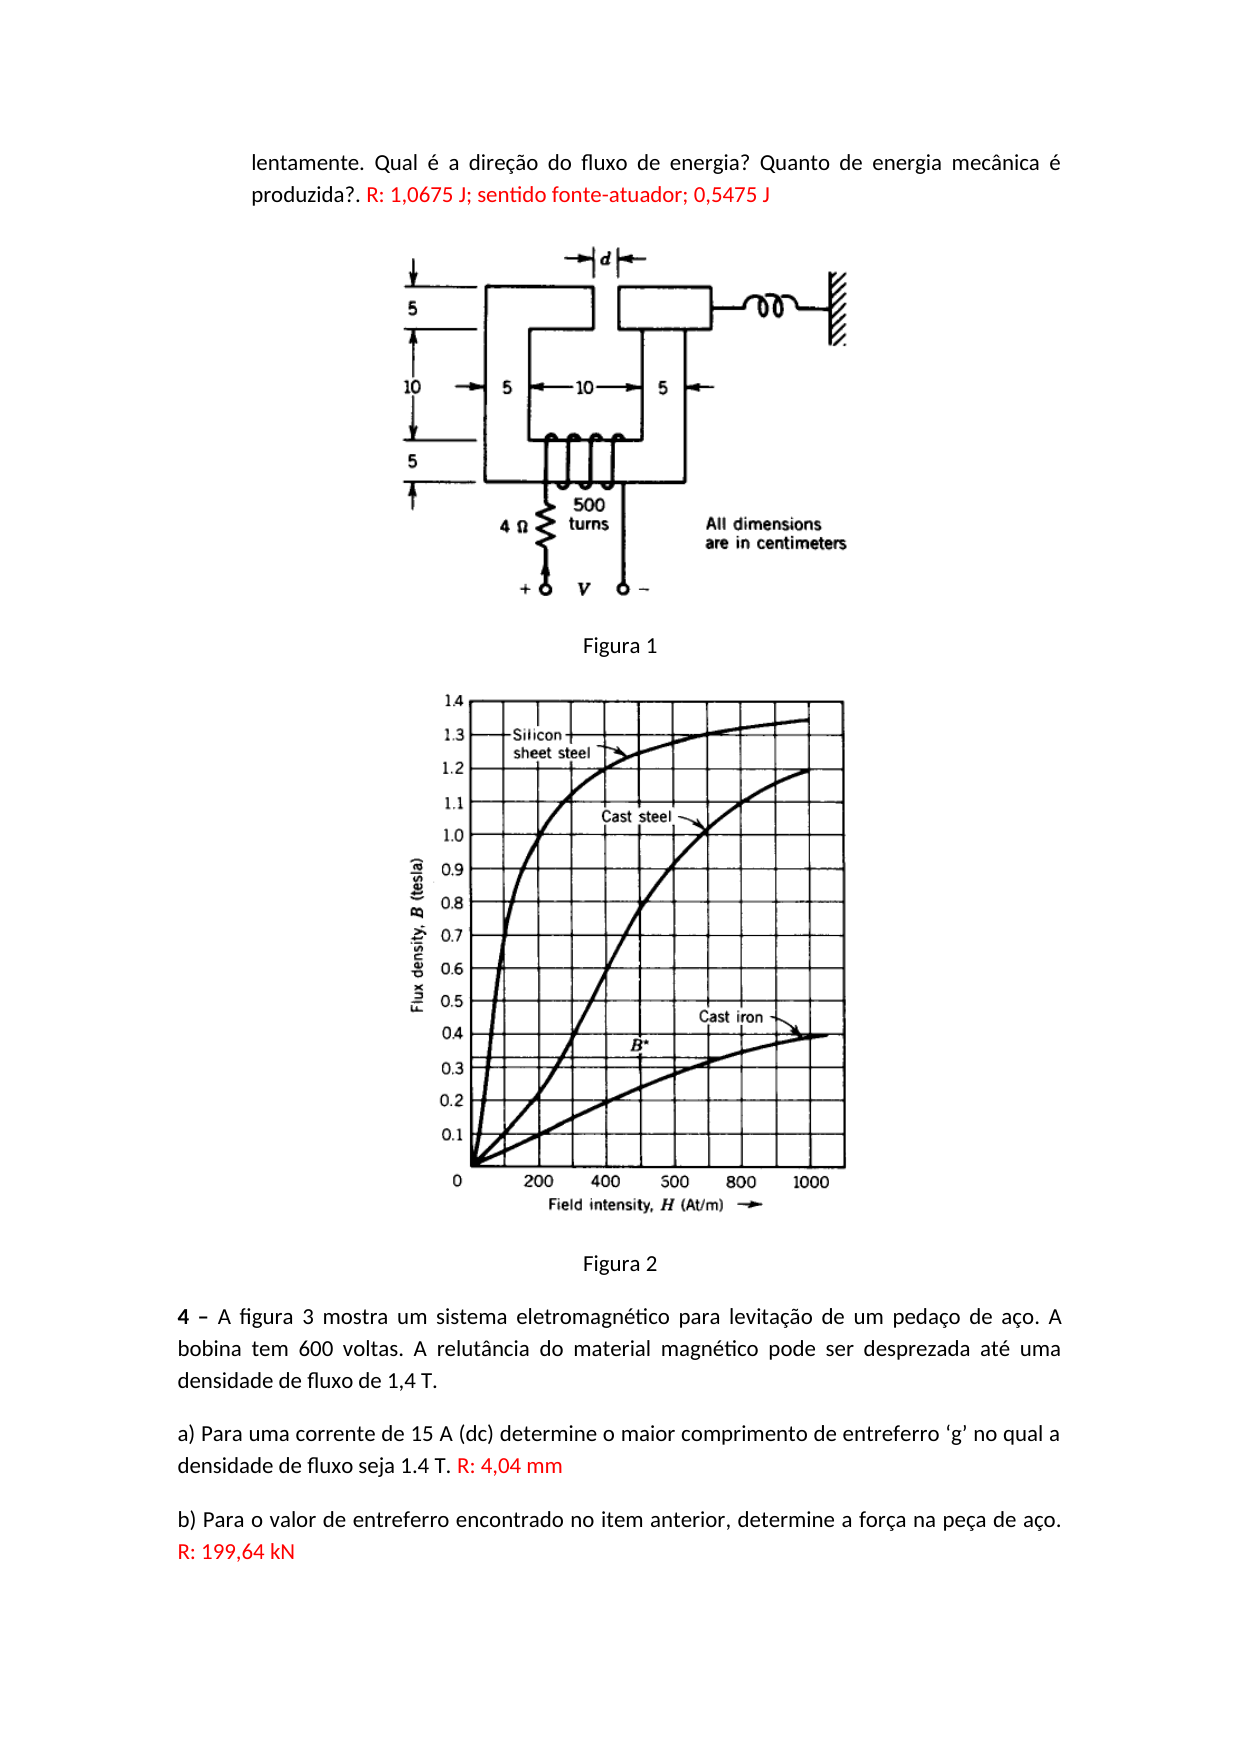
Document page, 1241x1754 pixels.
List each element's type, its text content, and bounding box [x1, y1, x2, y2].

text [251, 148, 1063, 208]
text b) Para o valor de entreferro encontrado no item anterior, determine a força na peça de aço. R: 199,64 kN [177, 1505, 1063, 1565]
text Figura 1 [177, 631, 1063, 659]
text Figura 2 [177, 1249, 1063, 1277]
text 4 – A figura 3 mostra um sistema eletromagnético para levitação de um pedaço de aço. A bobina tem 600 voltas. A relutância do material magnético pode ser desprezada até uma densidade de fluxo de 1,4 T. [177, 1302, 1063, 1394]
text a) Para uma corrente de 15 A (dc) determine o maior comprimento de entreferro ‘g’ no qual a densidade de fluxo seja 1.4 T. R: 4,04 mm [177, 1419, 1063, 1480]
